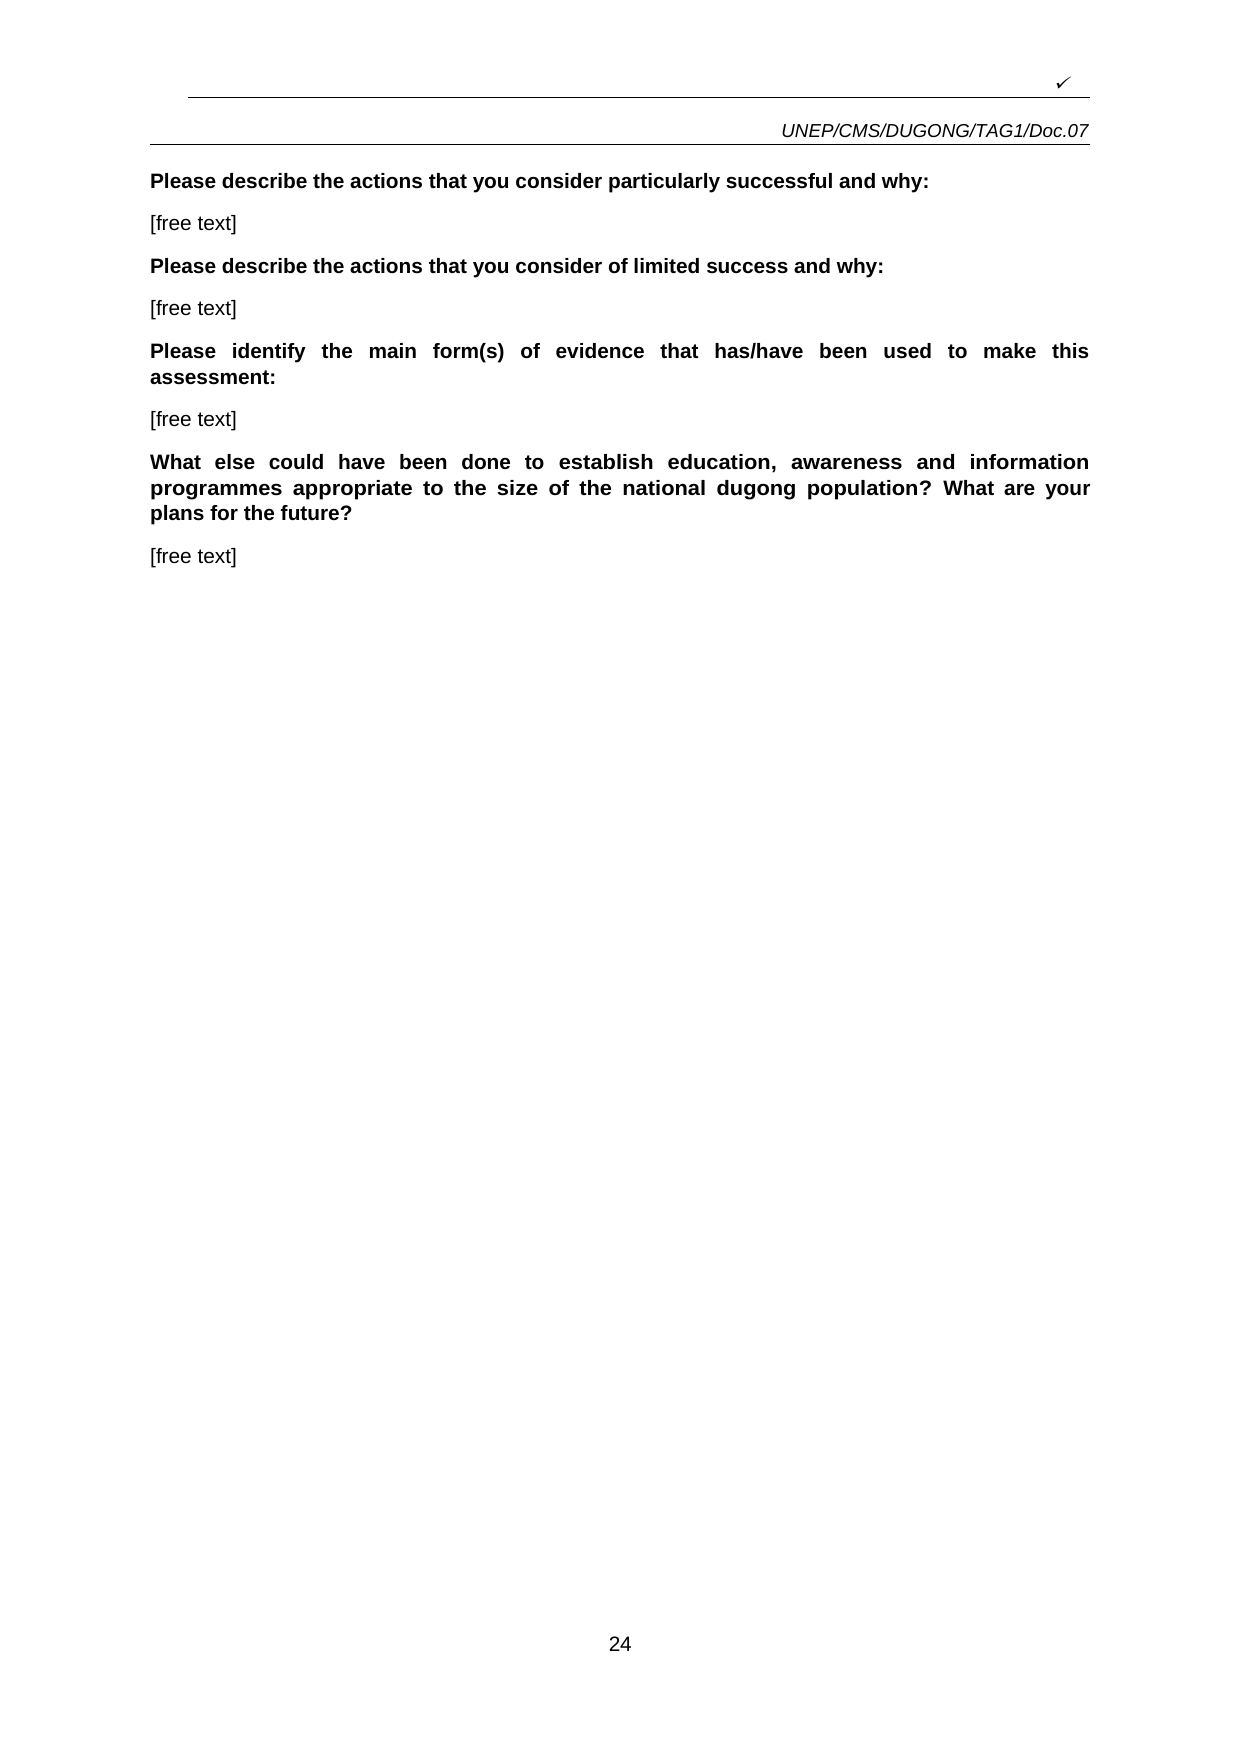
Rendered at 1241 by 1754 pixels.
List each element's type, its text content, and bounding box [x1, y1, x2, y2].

text [free text] [150, 544, 1090, 568]
text Please describe the actions that you consider particularly successful and why: [150, 169, 1090, 193]
text Please describe the actions that you consider of limited success and why: [150, 254, 1090, 278]
text [free text] [150, 211, 1090, 235]
text [free text] [150, 296, 1090, 320]
text Please identify the main form(s) of evidence that has/have been used to make this assessment: [150, 339, 1090, 388]
text [free text] [150, 407, 1090, 431]
text What else could have been done to establish education, awareness and information programmes appropriate to the size of the national dugong population? What are your plans for the future? [150, 449, 1090, 525]
